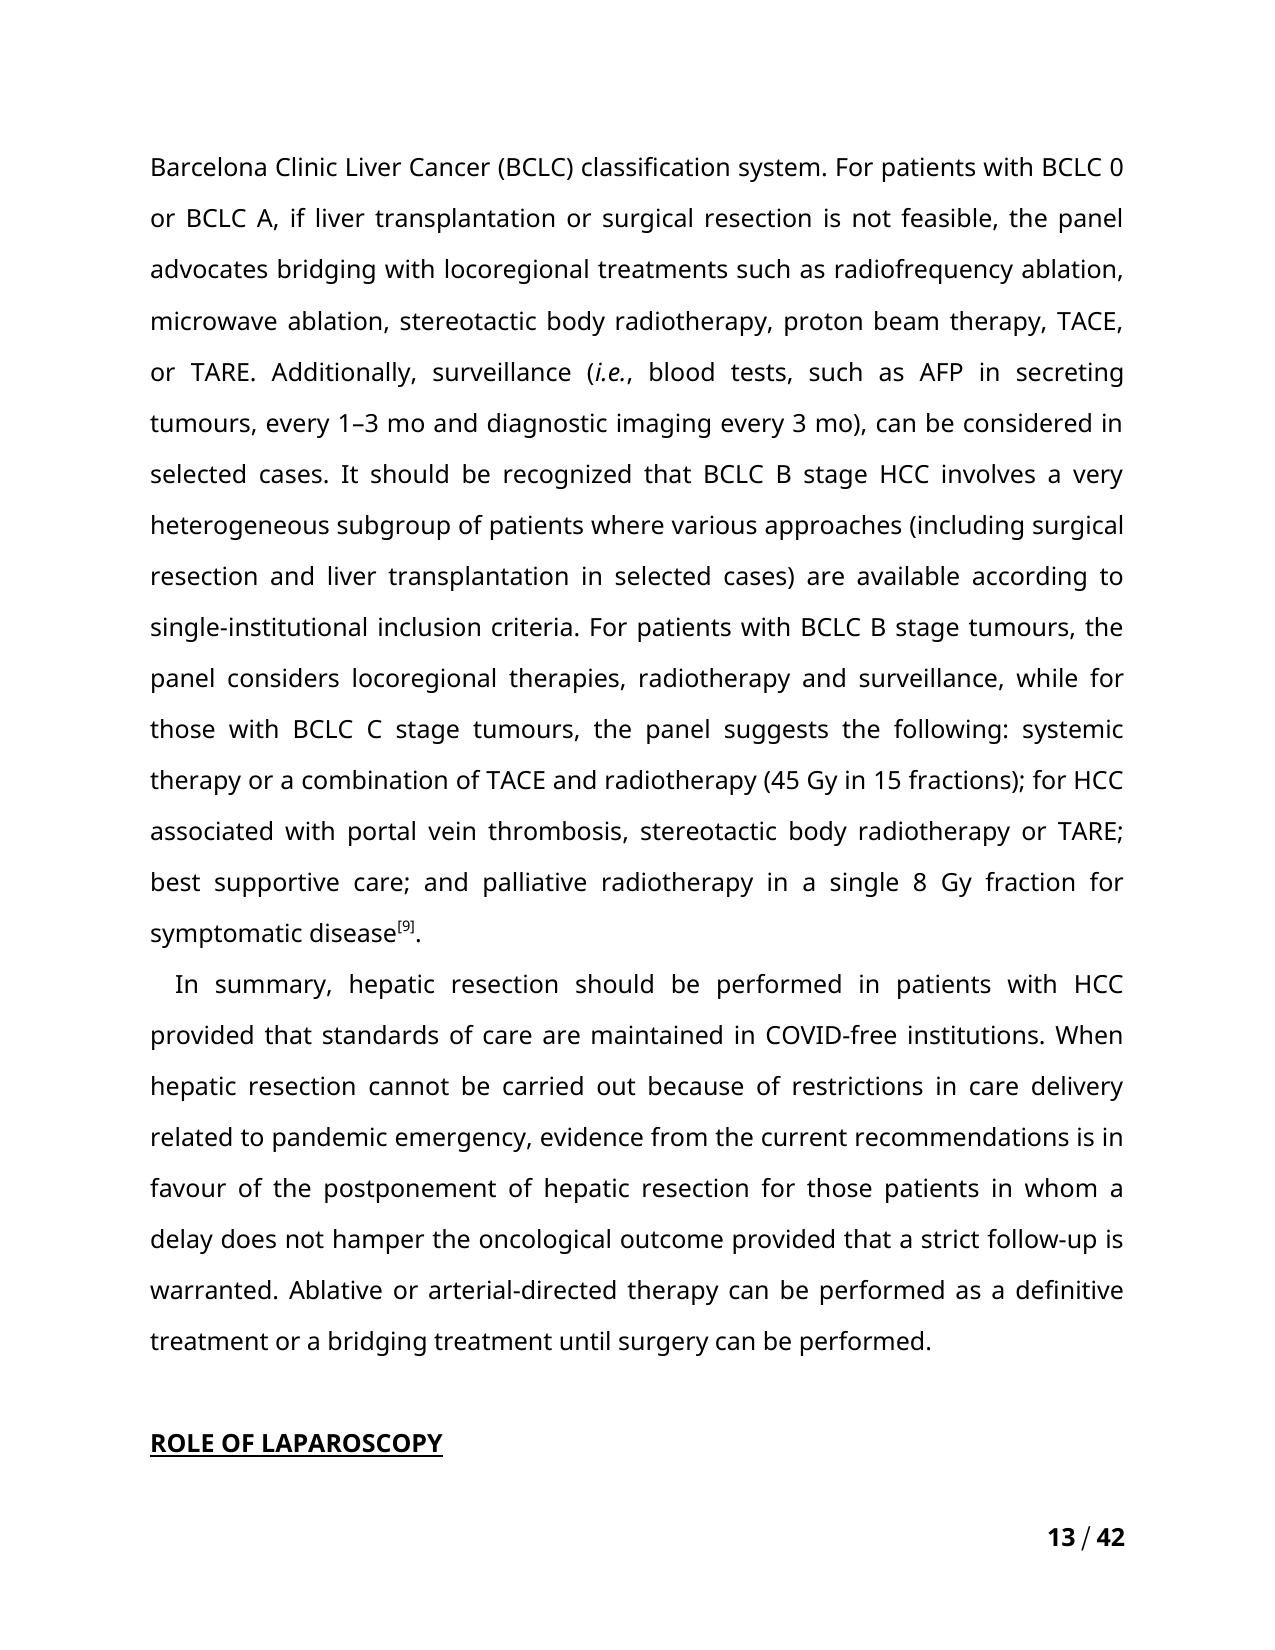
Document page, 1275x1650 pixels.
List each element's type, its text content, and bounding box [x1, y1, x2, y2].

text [150, 150, 1125, 950]
text role of laparoscopy [150, 1426, 1125, 1460]
text In summary, hepatic resection should be performed in patients with HCC provided that standards of care are maintained in COVID-free institutions. When hepatic resection cannot be carried out because of restrictions in care delivery related to pandemic emergency, evidence from the current recommendations is in favour of the postponement of hepatic resection for those patients in whom a delay does not hamper the oncological outcome provided that a strict follow-up is warranted. Ablative or arterial-directed therapy can be performed as a definitive treatment or a bridging treatment until surgery can be performed. [150, 967, 1125, 1358]
